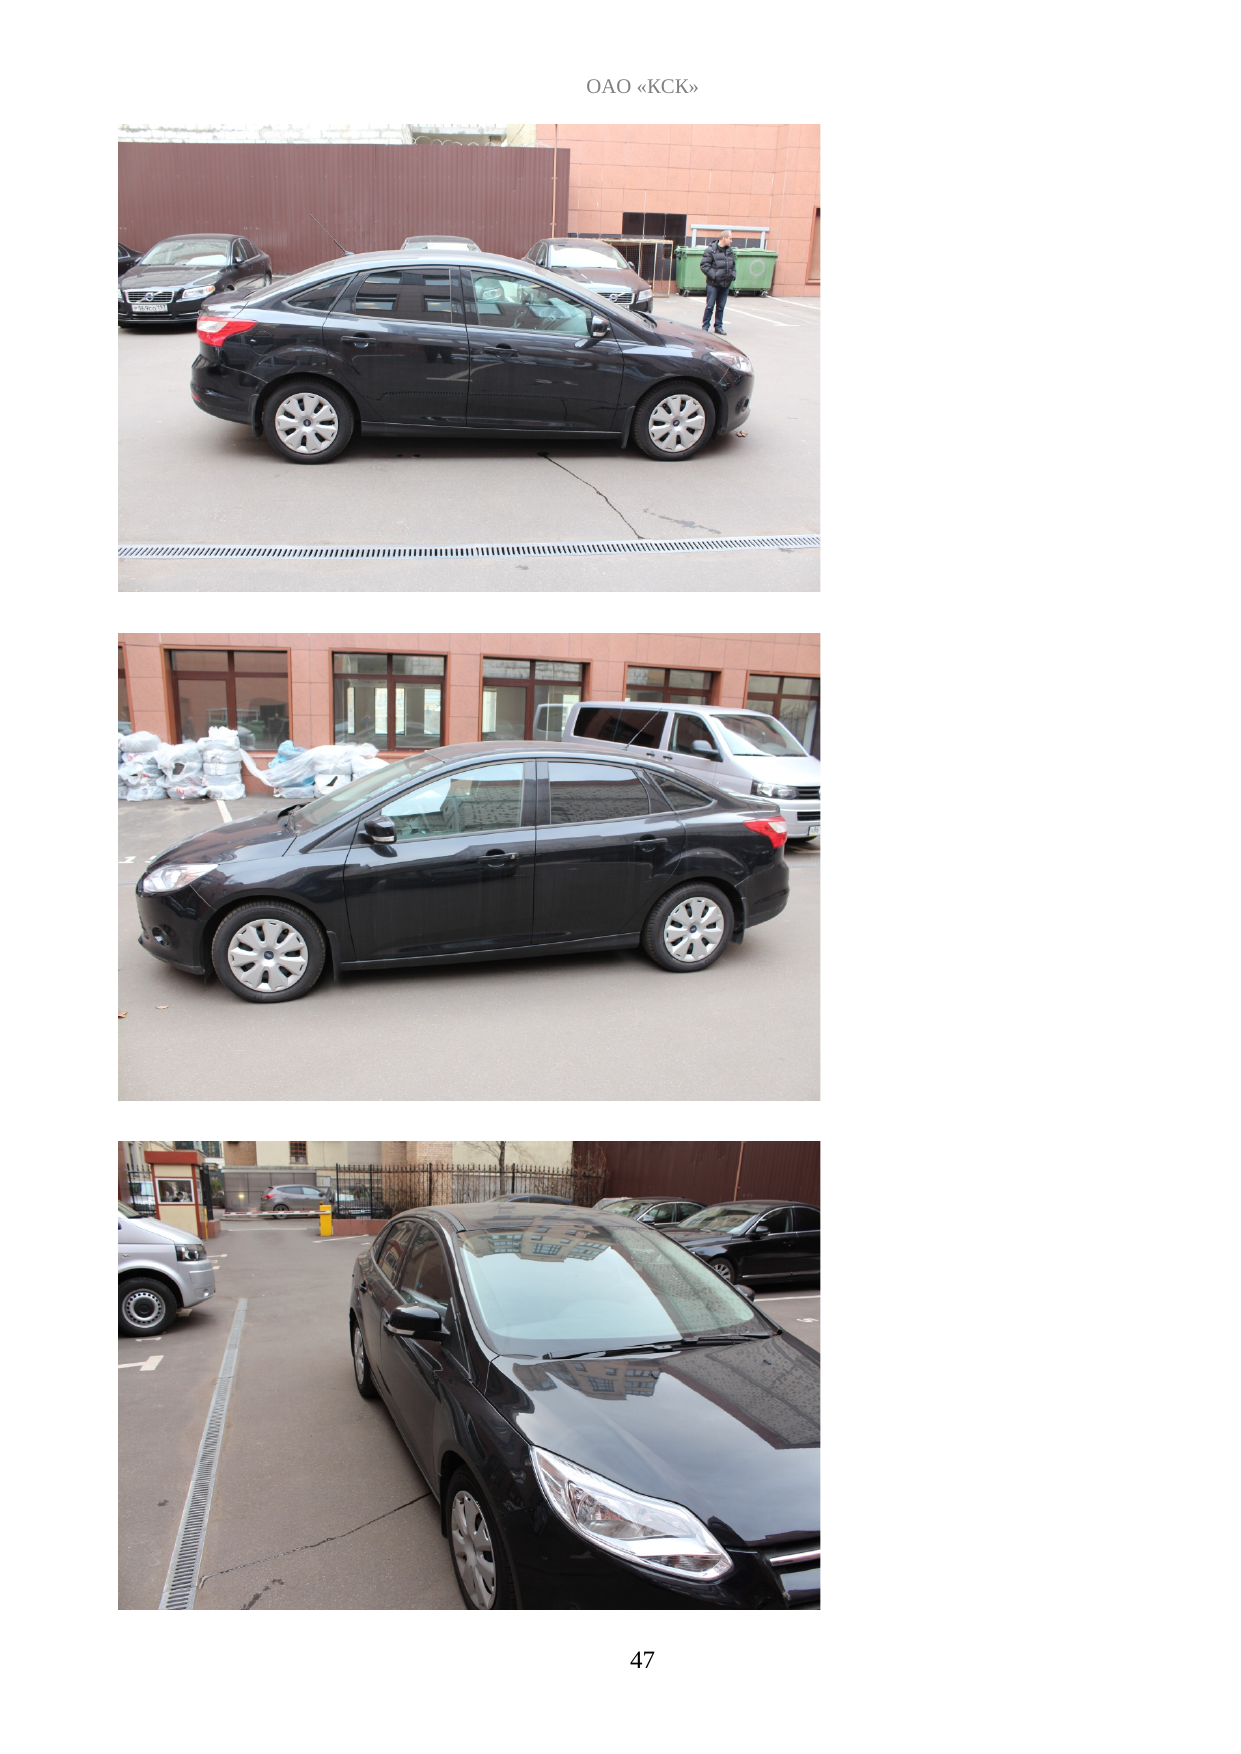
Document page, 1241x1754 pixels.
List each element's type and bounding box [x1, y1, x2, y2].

picture [118, 1141, 821, 1610]
picture [118, 633, 821, 1101]
picture [118, 124, 821, 592]
